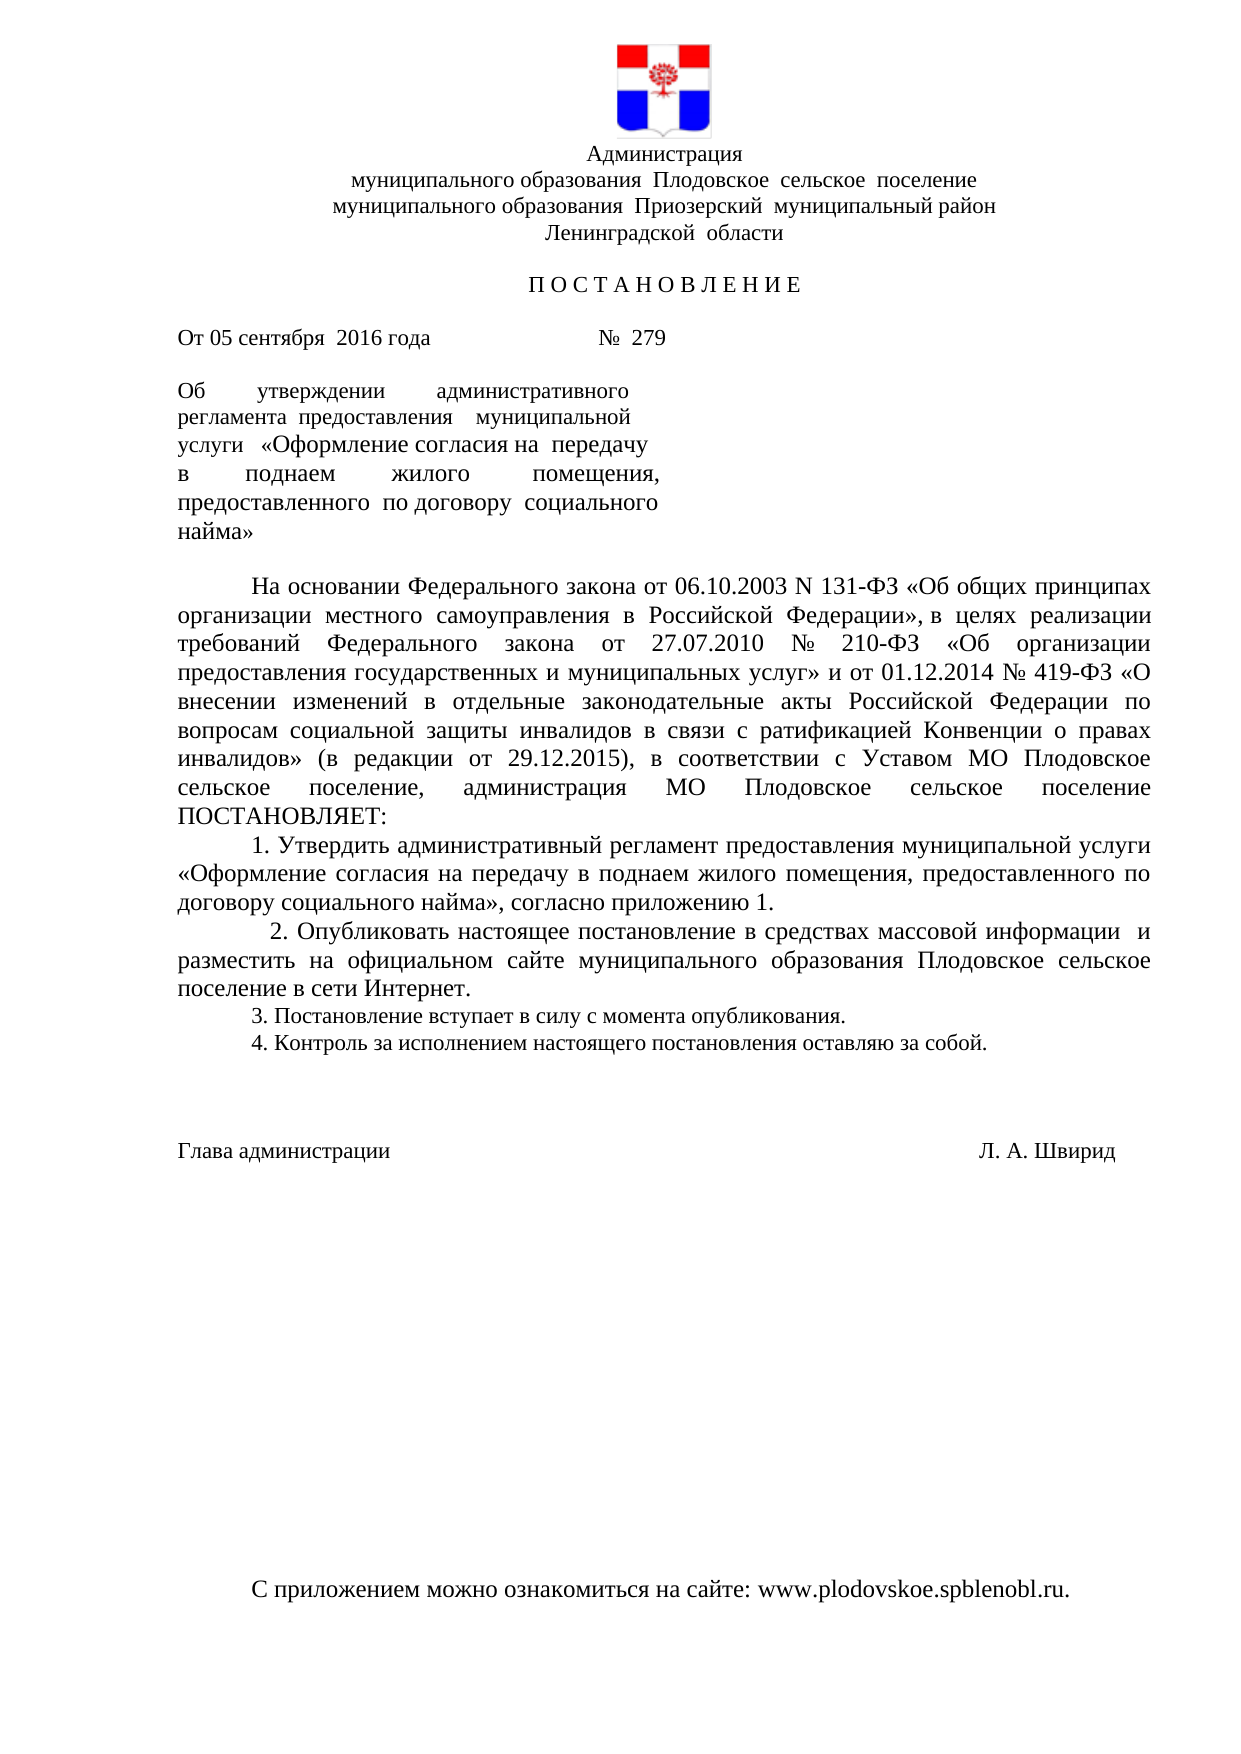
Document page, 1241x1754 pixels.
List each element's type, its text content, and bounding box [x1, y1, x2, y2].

text От 05 сентября 2016 года № 279 [177, 324, 1152, 351]
text 1. Утвердить административный регламент предоставления муниципальной услуги «Оформление согласия на передачу в поднаем жилого помещения, предоставленного по договору социального найма», согласно приложению 1. [177, 830, 1152, 916]
text Глава администрации Л. А. Швирид [177, 1137, 1152, 1164]
text муниципального образования Плодовское сельское поселение [177, 166, 1152, 192]
text Администрация [177, 140, 1152, 166]
text предоставленного по договору социального [177, 487, 1152, 516]
text в поднаем жилого помещения, [177, 458, 1152, 487]
picture [616, 44, 713, 140]
text На основании Федерального закона от 06.10.2003 N 131-ФЗ «Об общих принципах организации местного самоуправления в Российской Федерации», в целях реализации требований Федерального закона от 27.07.2010 № 210-ФЗ «Об организации предоставления государственных и муниципальных услуг» и от 01.12.2014 № 419-ФЗ «О внесении изменений в отдельные законодательные акты Российской Федерации по вопросам социальной защиты инвалидов в связи с ратификацией Конвенции о правах инвалидов» (в редакции от 29.12.2015), в соответствии с Уставом МО Плодовское сельское поселение, администрация МО Плодовское сельское поселение ПОСТАНОВЛЯЕТ: [177, 571, 1152, 830]
text услуги «Оформление согласия на передачу [177, 429, 1152, 458]
text Ленинградской области [177, 219, 1152, 245]
text 3. Постановление вступает в силу с момента опубликования. [177, 1002, 1152, 1028]
list 2. Опубликовать настоящее постановление в средствах массовой информации и разместить на официальном сайте муниципального образования Плодовское сельское поселение в сети Интернет. [177, 916, 1152, 1002]
text С приложением можно ознакомиться на сайте: www.plodovskoe.spblenobl.ru. [177, 1574, 1152, 1603]
text Об утверждении административного [177, 377, 1152, 403]
text найма» [177, 516, 1152, 544]
text муниципального образования Приозерский муниципальный район [177, 192, 1152, 219]
text П О С Т А Н О В Л Е Н И Е [177, 271, 1152, 298]
text 4. Контроль за исполнением настоящего постановления оставляю за собой. [177, 1028, 1152, 1055]
text регламента предоставления муниципальной [177, 403, 1152, 429]
